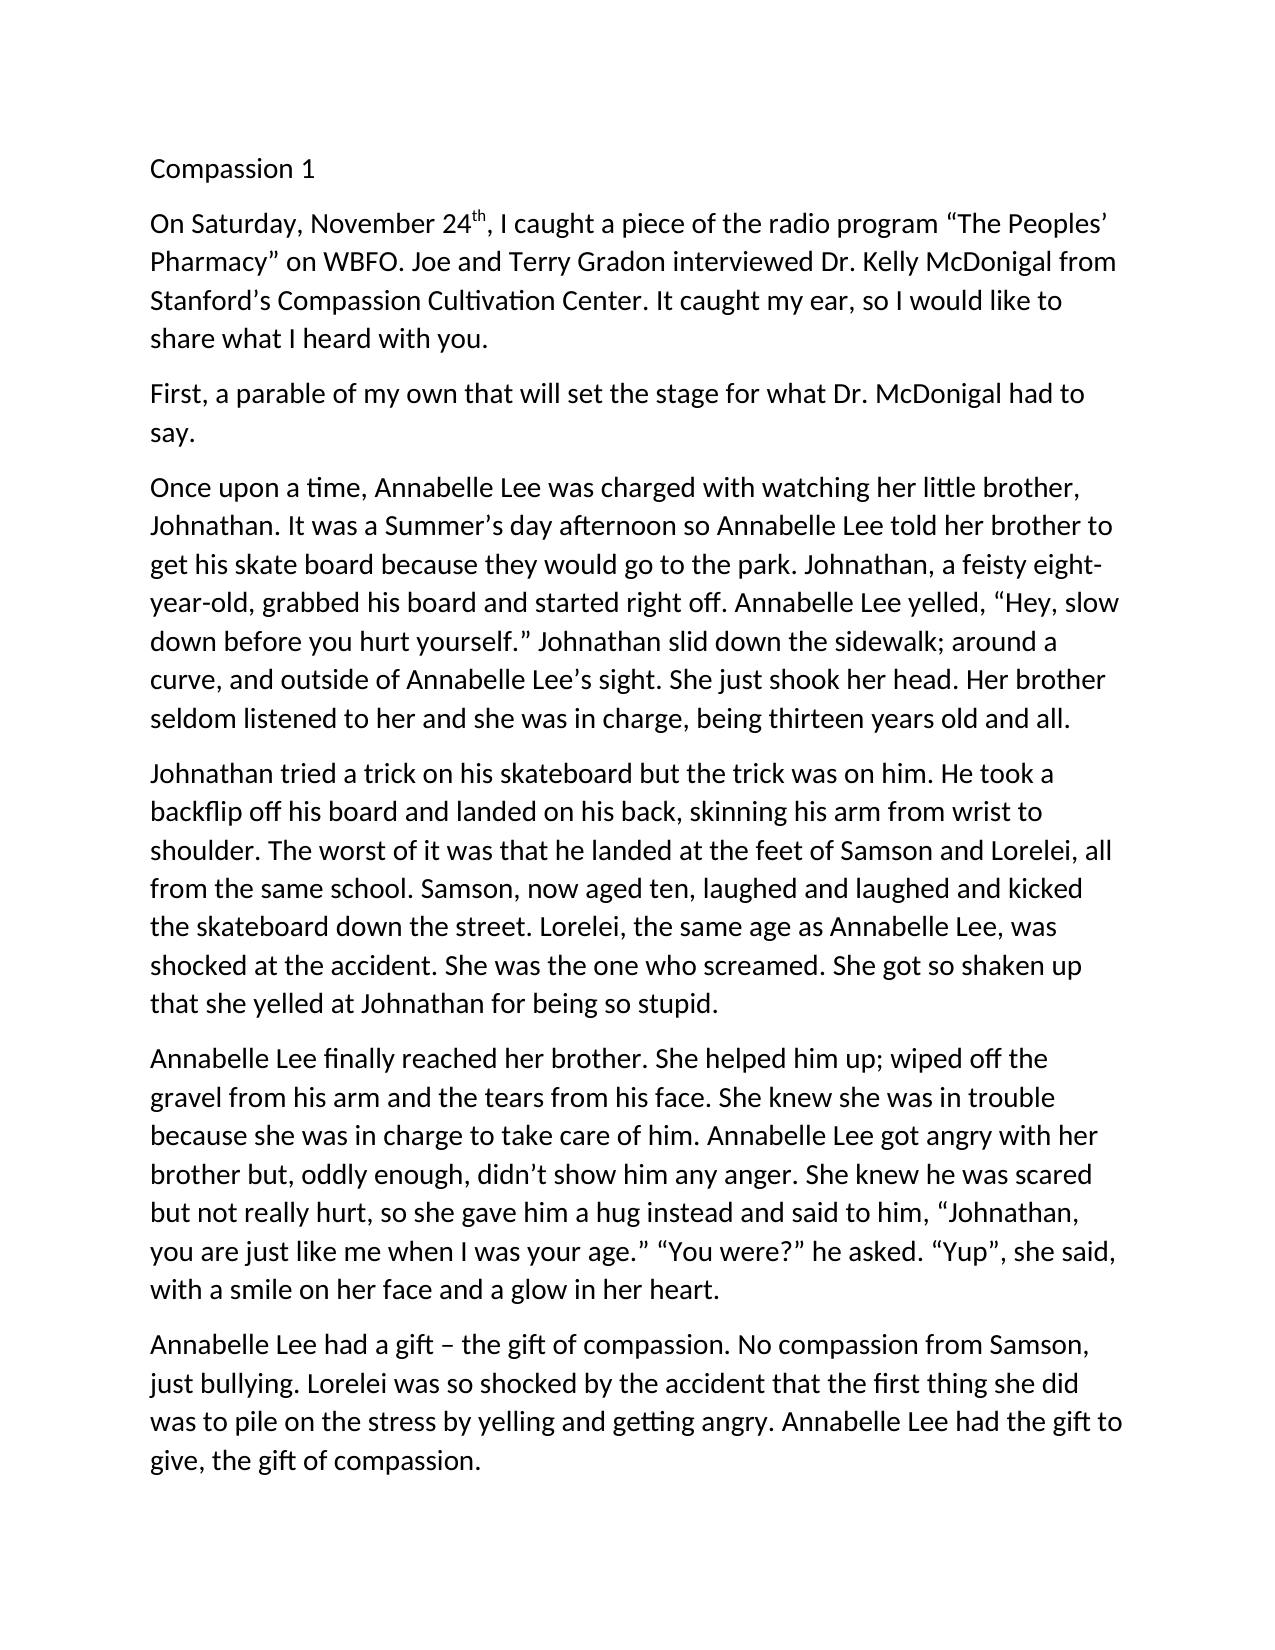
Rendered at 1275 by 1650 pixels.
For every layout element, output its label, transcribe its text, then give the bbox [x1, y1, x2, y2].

text Once upon a time, Annabelle Lee was charged with watching her little brother, Johnathan. It was a Summer’s day afternoon so Annabelle Lee told her brother to get his skate board because they would go to the park. Johnathan, a feisty eight- year-old, grabbed his board and started right off. Annabelle Lee yelled, “Hey, slow down before you hurt yourself.” Johnathan slid down the sidewalk; around a curve, and outside of Annabelle Lee’s sight. She just shook her head. Her brother seldom listened to her and she was in charge, being thirteen years old and all. [150, 469, 1125, 735]
text Annabelle Lee had a gift – the gift of compassion. No compassion from Samson, just bullying. Lorelei was so shocked by the accident that the first thing she did was to pile on the stress by yelling and getting angry. Annabelle Lee had the gift to give, the gift of compassion. [150, 1326, 1125, 1477]
text Compassion 1 [150, 150, 1125, 186]
text First, a parable of my own that will set the stage for what Dr. McDonigal had to say. [150, 376, 1125, 449]
text Annabelle Lee finally reached her brother. She helped him up; wiped off the gravel from his arm and the tears from his face. She knew she was in trouble because she was in charge to take care of him. Annabelle Lee got angry with her brother but, oddly enough, didn’t show him any anger. She knew he was scared but not really hurt, so she gave him a hug instead and said to him, “Johnathan, you are just like me when I was your age.” “You were?” he asked. “Yup”, she said, with a smile on her face and a glow in her heart. [150, 1041, 1125, 1307]
text On Saturday, November 24th, I caught a piece of the radio program “The Peoples’ Pharmacy” on WBFO. Joe and Terry Gradon interviewed Dr. Kelly McDonigal from Stanford’s Compassion Cultivation Center. It caught my ear, so I would like to share what I heard with you. [150, 205, 1125, 356]
text Johnathan tried a trick on his skateboard but the trick was on him. He took a backflip off his board and landed on his back, skinning his arm from wrist to shoulder. The worst of it was that he landed at the feet of Samson and Lorelei, all from the same school. Samson, now aged ten, laughed and laughed and kicked the skateboard down the street. Lorelei, the same age as Annabelle Lee, was shocked at the accident. She was the one who screamed. She got so shaken up that she yelled at Johnathan for being so stupid. [150, 755, 1125, 1021]
